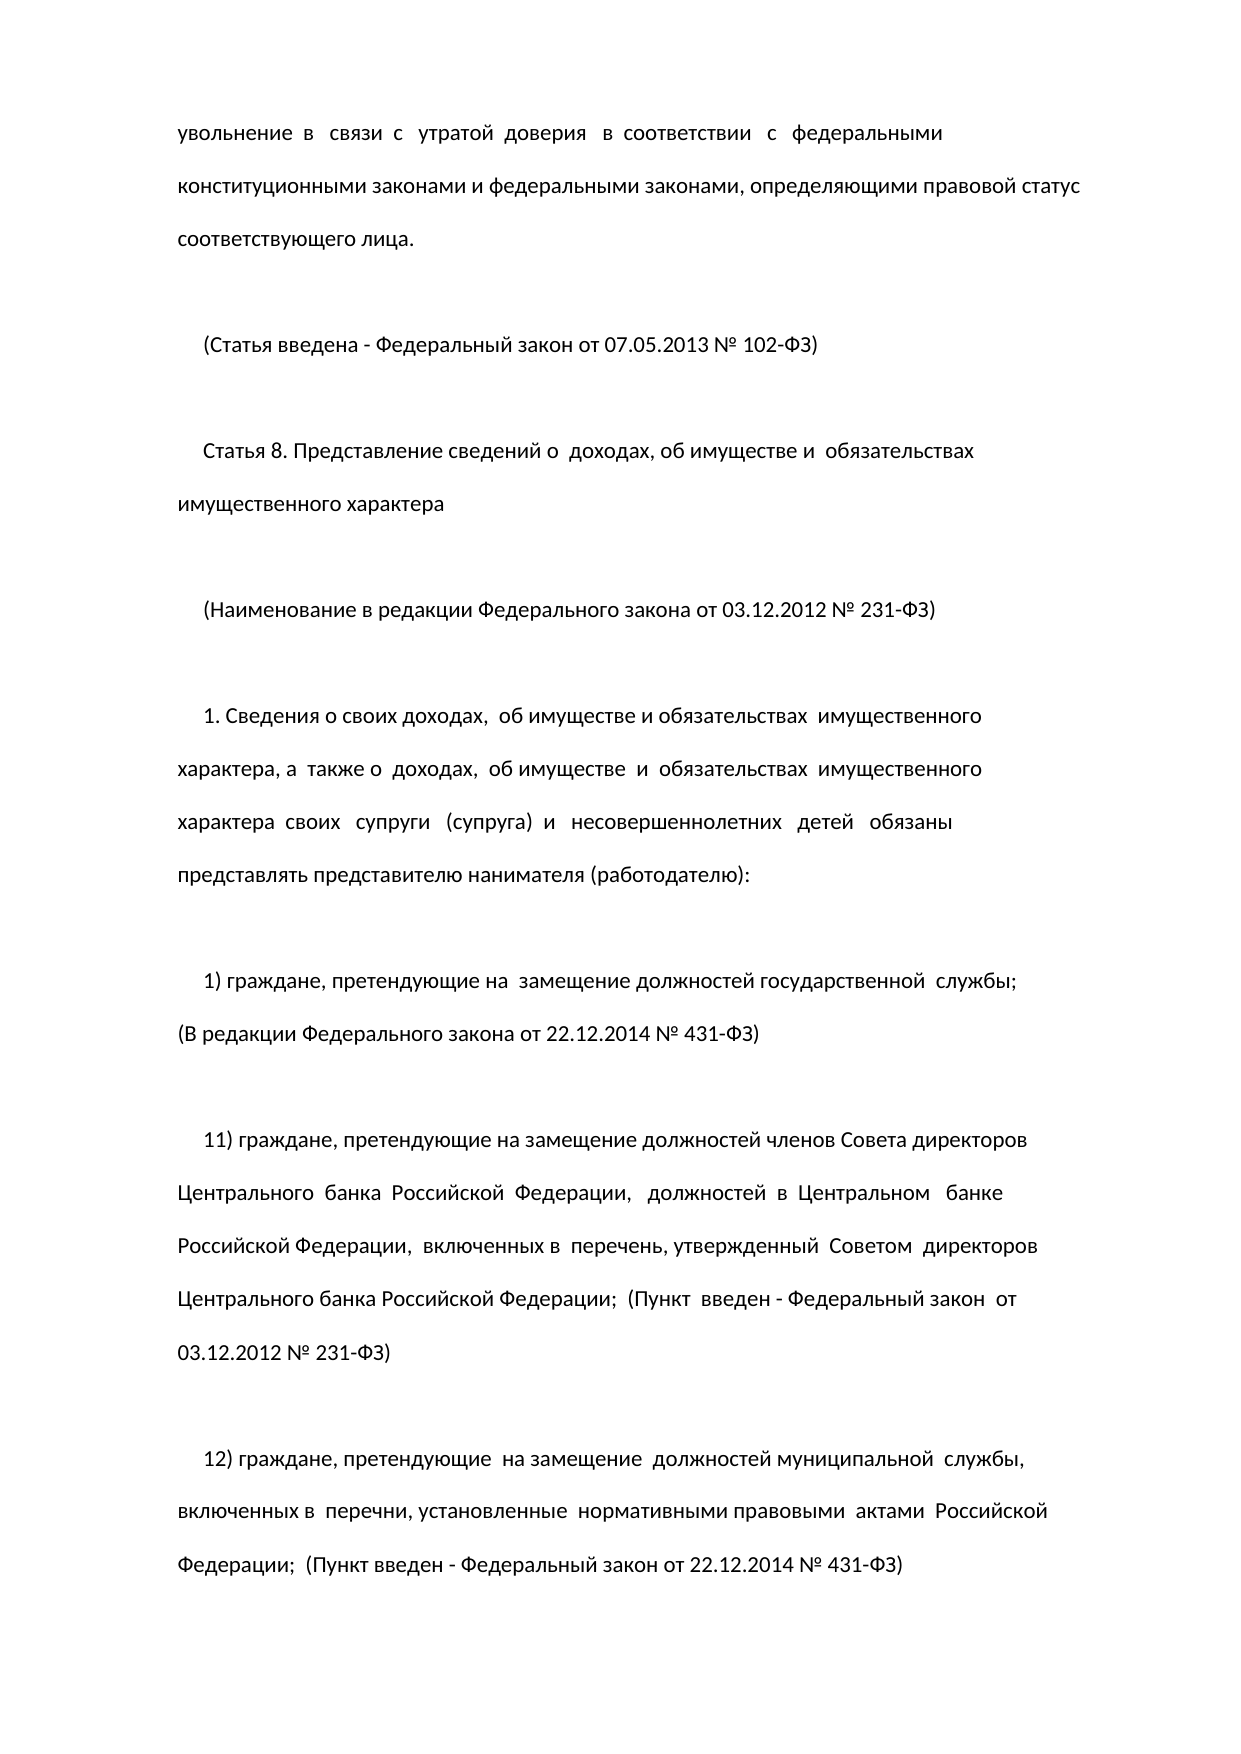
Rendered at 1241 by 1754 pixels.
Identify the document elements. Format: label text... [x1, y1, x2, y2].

text 1) граждане, претендующие на замещение должностей государственной службы; [177, 966, 1152, 994]
text Российской Федерации, включенных в перечень, утвержденный Советом директоров [177, 1232, 1152, 1259]
text (Наименование в редакции Федерального закона от 03.12.2012 № 231-ФЗ) [177, 595, 1152, 623]
text характера, а также о доходах, об имуществе и обязательствах имущественного [177, 754, 1152, 782]
text Центрального банка Российской Федерации; (Пункт введен - Федеральный закон от [177, 1284, 1152, 1313]
text 11) граждане, претендующие на замещение должностей членов Совета директоров [177, 1126, 1152, 1153]
text представлять представителю нанимателя (работодателю): [177, 860, 1152, 888]
text 12) граждане, претендующие на замещение должностей муниципальной службы, [177, 1444, 1152, 1472]
text увольнение в связи с утратой доверия в соответствии с федеральными [177, 118, 1152, 146]
text Центрального банка Российской Федерации, должностей в Центральном банке [177, 1178, 1152, 1207]
text имущественного характера [177, 489, 1152, 517]
text конституционными законами и федеральными законами, определяющими правовой статус [177, 171, 1152, 199]
text 03.12.2012 № 231-ФЗ) [177, 1338, 1152, 1366]
text характера своих супруги (супруга) и несовершеннолетних детей обязаны [177, 807, 1152, 835]
text соответствующего лица. [177, 224, 1152, 252]
text 1. Сведения о своих доходах, об имуществе и обязательствах имущественного [177, 701, 1152, 729]
text (Статья введена - Федеральный закон от 07.05.2013 № 102-ФЗ) [177, 330, 1152, 358]
text включенных в перечни, установленные нормативными правовыми актами Российской [177, 1497, 1152, 1525]
text (В редакции Федерального закона от 22.12.2014 № 431-ФЗ) [177, 1019, 1152, 1047]
text Федерации; (Пункт введен - Федеральный закон от 22.12.2014 № 431-ФЗ) [177, 1550, 1152, 1578]
text Статья 8. Представление сведений о доходах, об имуществе и обязательствах [177, 436, 1152, 464]
